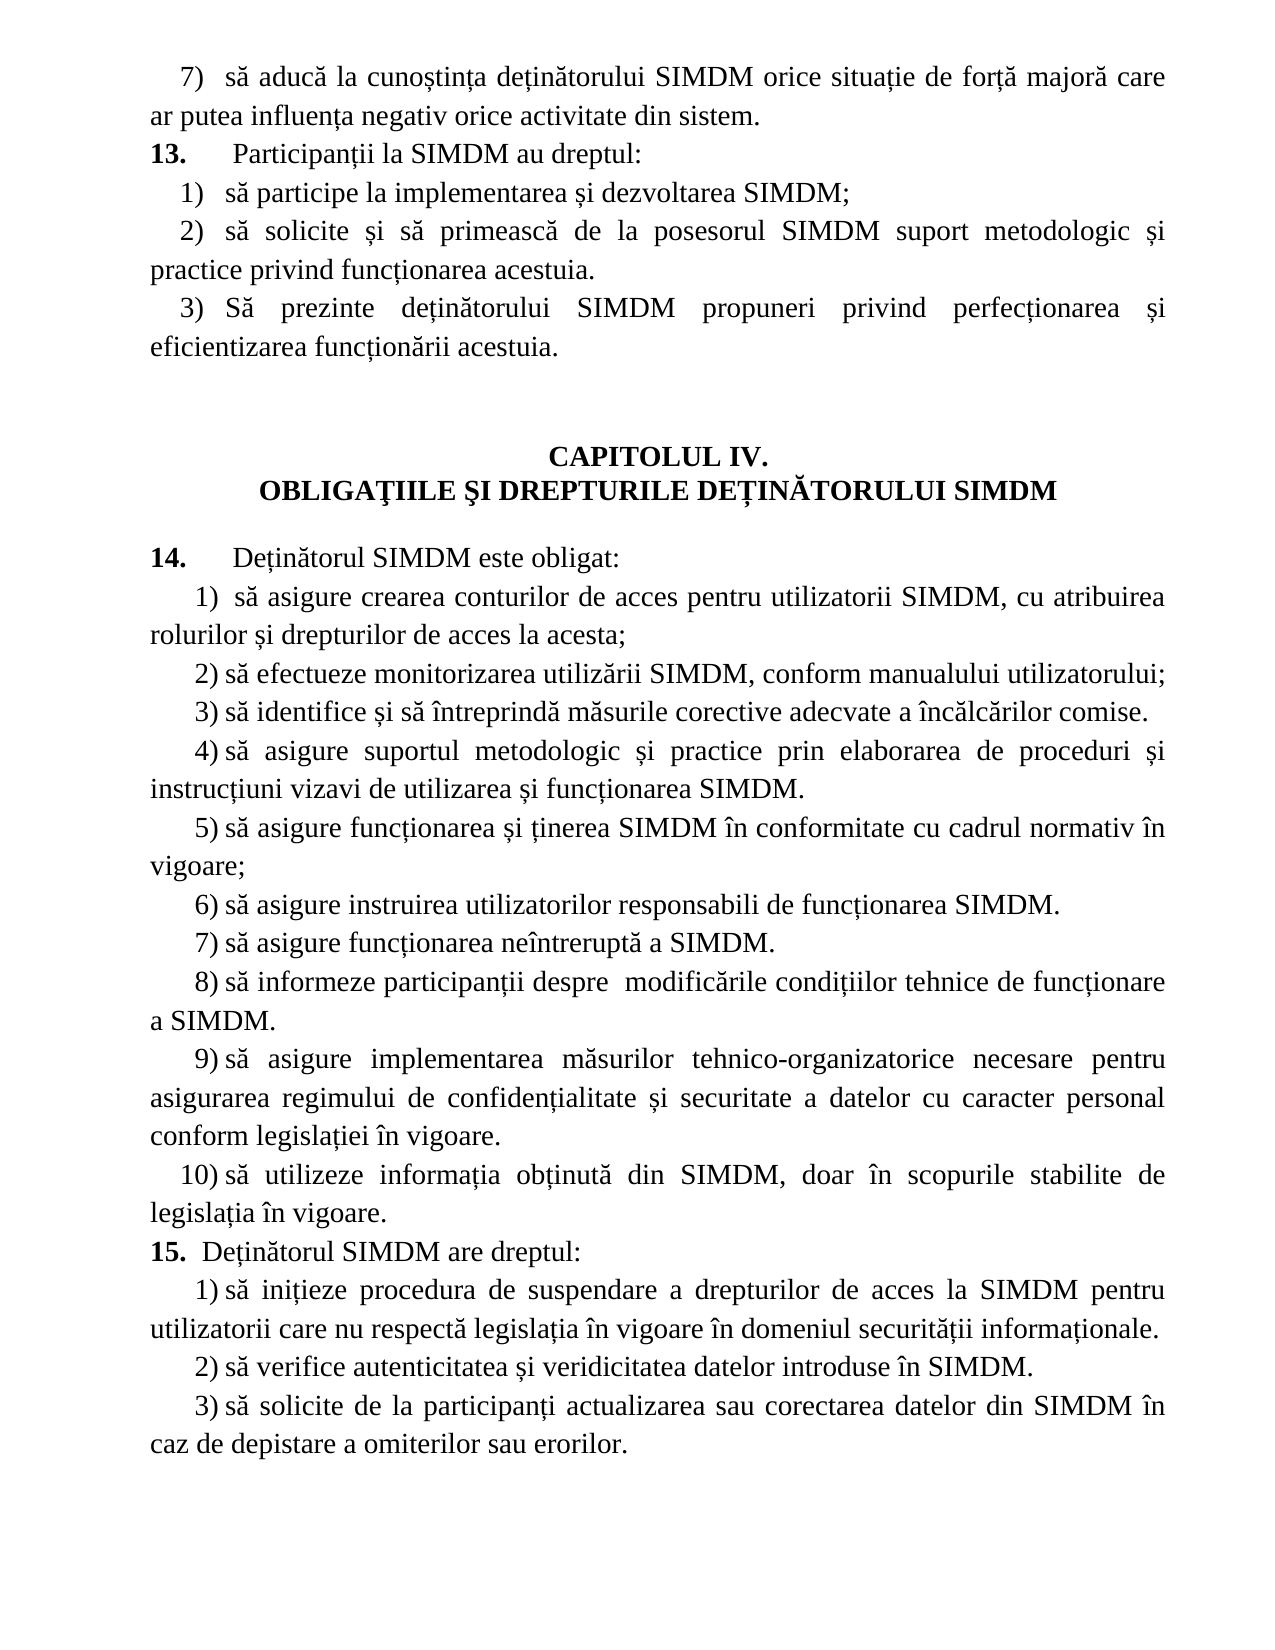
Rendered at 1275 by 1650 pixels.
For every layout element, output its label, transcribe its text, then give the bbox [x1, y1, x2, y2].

list să solicite și să primească de la posesorul SIMDM suport metodologic și practice privind funcționarea acestuia. [150, 213, 1167, 285]
list să inițieze procedura de suspendare a drepturilor de acces la SIMDM pentru utilizatorii care nu respectă legislația în vigoare în domeniul securității informaționale. [150, 1272, 1167, 1344]
text CAPITOLUL IV. [150, 439, 1167, 473]
list Să prezinte deținătorului SIMDM propuneri privind perfecționarea și eficientizarea funcționării acestuia. [150, 290, 1167, 362]
text OBLIGAŢIILE ŞI DREPTURILE DEȚINĂTORULUI SIMDM [150, 473, 1167, 507]
list să utilizeze informația obținută din SIMDM, doar în scopurile stabilite de legislația în vigoare. [150, 1157, 1167, 1229]
list să identifice și să întreprindă măsurile corective adecvate a încălcărilor comise. [150, 694, 1167, 728]
list să asigure instruirea utilizatorilor responsabili de funcționarea SIMDM. [150, 887, 1167, 921]
list să verifice autenticitatea și veridicitatea datelor introduse în SIMDM. [150, 1349, 1167, 1383]
list să asigure crearea conturilor de acces pentru utilizatorii SIMDM, cu atribuirea rolurilor și drepturilor de acces la acesta; [150, 579, 1167, 651]
list să asigure funcționarea și ținerea SIMDM în conformitate cu cadrul normativ în vigoare; [150, 810, 1167, 882]
list să asigure implementarea măsurilor tehnico-organizatorice necesare pentru asigurarea regimului de confidențialitate și securitate a datelor cu caracter personal conform legislației în vigoare. [150, 1041, 1167, 1152]
list Deținătorul SIMDM are dreptul: [150, 1234, 1167, 1267]
list să asigure funcționarea neîntreruptă a SIMDM. [150, 926, 1167, 959]
list să efectueze monitorizarea utilizării SIMDM, conform manualului utilizatorului; [150, 656, 1167, 689]
list Deținătorul SIMDM este obligat: [150, 540, 1167, 574]
list să informeze participanții despre modificările condițiilor tehnice de funcționare a SIMDM. [150, 964, 1167, 1036]
list să participe la implementarea și dezvoltarea SIMDM; [150, 175, 1167, 208]
list să aducă la cunoștința deținătorului SIMDM orice situație de forță majoră care ar putea influența negativ orice activitate din sistem. [150, 59, 1167, 131]
list să asigure suportul metodologic și practice prin elaborarea de proceduri și instrucțiuni vizavi de utilizarea și funcționarea SIMDM. [150, 733, 1167, 805]
list Participanții la SIMDM au dreptul: [150, 136, 1167, 170]
list să solicite de la participanți actualizarea sau corectarea datelor din SIMDM în caz de depistare a omiterilor sau erorilor. [150, 1388, 1167, 1460]
